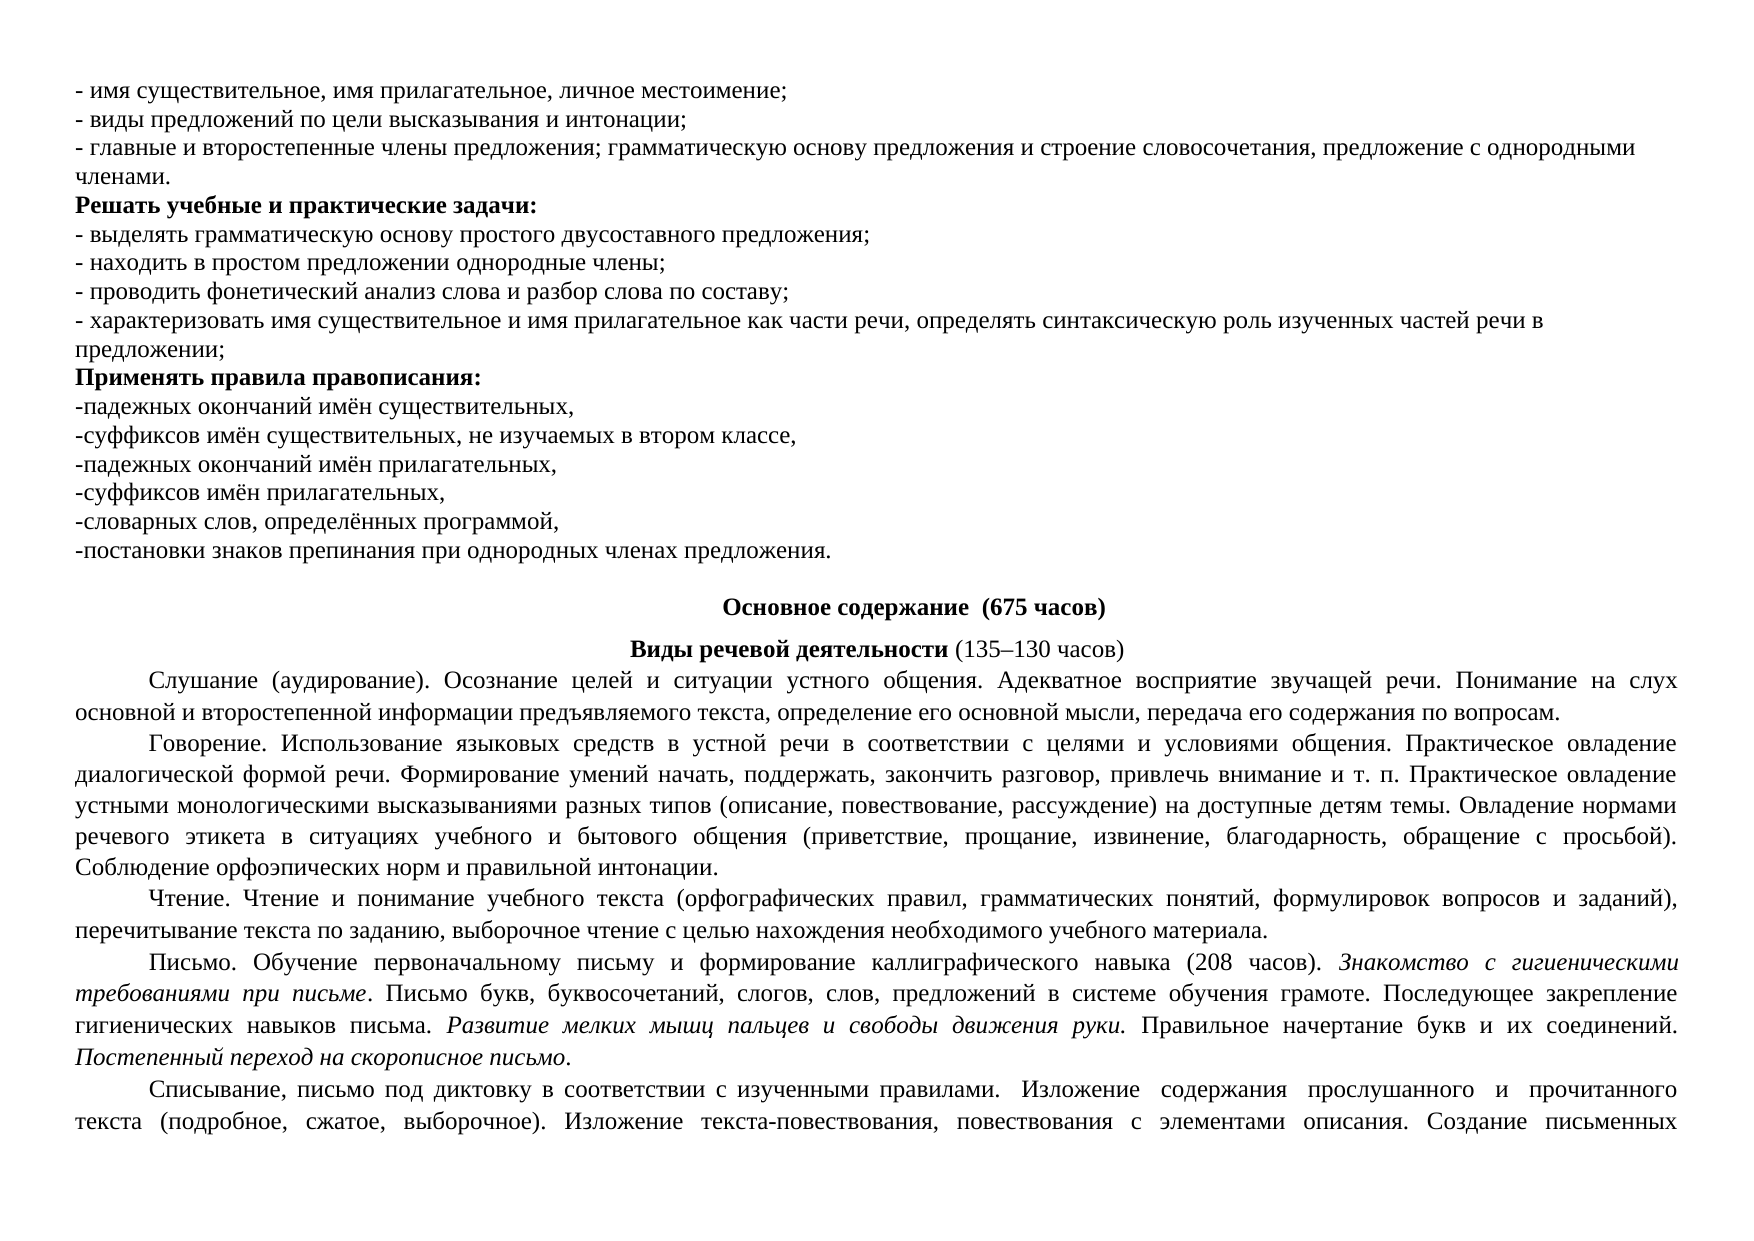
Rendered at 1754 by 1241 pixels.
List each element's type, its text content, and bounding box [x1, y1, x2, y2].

text Виды речевой деятельности (135–130 часов) [75, 634, 1679, 662]
text Применять правила правописания: [75, 362, 1679, 391]
text Решать учебные и практические задачи: [75, 190, 1679, 219]
text Основное содержание (675 часов) [75, 592, 1679, 621]
text Чтение. Чтение и понимание учебного текста (орфографических правил, грамматических понятий, формулировок вопросов и заданий), перечитывание текста по заданию, выборочное чтение с целью нахождения необходимого учебного материала. [75, 883, 1679, 943]
text Письмо. Обучение первоначальному письму и формирование каллиграфического навыка (208 часов). Знакомство с гигиеническими требованиями при письме. Письмо букв, буквосочетаний, слогов, слов, предложений в системе обучения грамоте. Последующее закрепление гигиенических навыков письма. Развитие мелких мышц пальцев и свободы движения руки. Правильное начертание букв и их соединений. Постепенный переход на скорописное письмо. [75, 947, 1679, 1071]
text -падежных окончаний имён прилагательных, [75, 449, 1679, 477]
text - выделять грамматическую основу простого двусоставного предложения; [75, 219, 1679, 247]
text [75, 1074, 1679, 1135]
text - главные и второстепенные члены предложения; грамматическую основу предложения и строение словосочетания, предложение с однородными членами. [75, 132, 1679, 190]
text - проводить фонетический анализ слова и разбор слова по составу; [75, 276, 1679, 305]
text - виды предложений по цели высказывания и интонации; [75, 104, 1679, 132]
text -словарных слов, определённых программой, [75, 506, 1679, 535]
text - имя существительное, имя прилагательное, личное местоимение; [75, 75, 1679, 104]
text -постановки знаков препинания при однородных членах предложения. [75, 535, 1679, 564]
text Слушание (аудирование). Осознание целей и ситуации устного общения. Адекватное восприятие звучащей речи. Понимание на слух основной и второстепенной информации предъявляемого текста, определение его основной мысли, передача его содержания по вопросам. [75, 666, 1679, 725]
text -суффиксов имён существительных, не изучаемых в втором классе, [75, 420, 1679, 449]
text -падежных окончаний имён существительных, [75, 391, 1679, 420]
text - характеризовать имя существительное и имя прилагательное как части речи, определять синтаксическую роль изученных частей речи в предложении; [75, 305, 1679, 362]
text - находить в простом предложении однородные члены; [75, 247, 1679, 276]
text Говорение. Использование языковых средств в устной речи в соответствии с целями и условиями общения. Практическое овладение диалогической формой речи. Формирование умений начать, поддержать, закончить разговор, привлечь внимание и т. п. Практическое овладение устными монологическими высказываниями разных типов (описание, повествование, рассуждение) на доступные детям темы. Овладение нормами речевого этикета в ситуациях учебного и бытового общения (приветствие, прощание, извинение, благодарность, обращение с просьбой). Соблюдение орфоэпических норм и правильной интонации. [75, 728, 1679, 881]
text -суффиксов имён прилагательных, [75, 477, 1679, 506]
